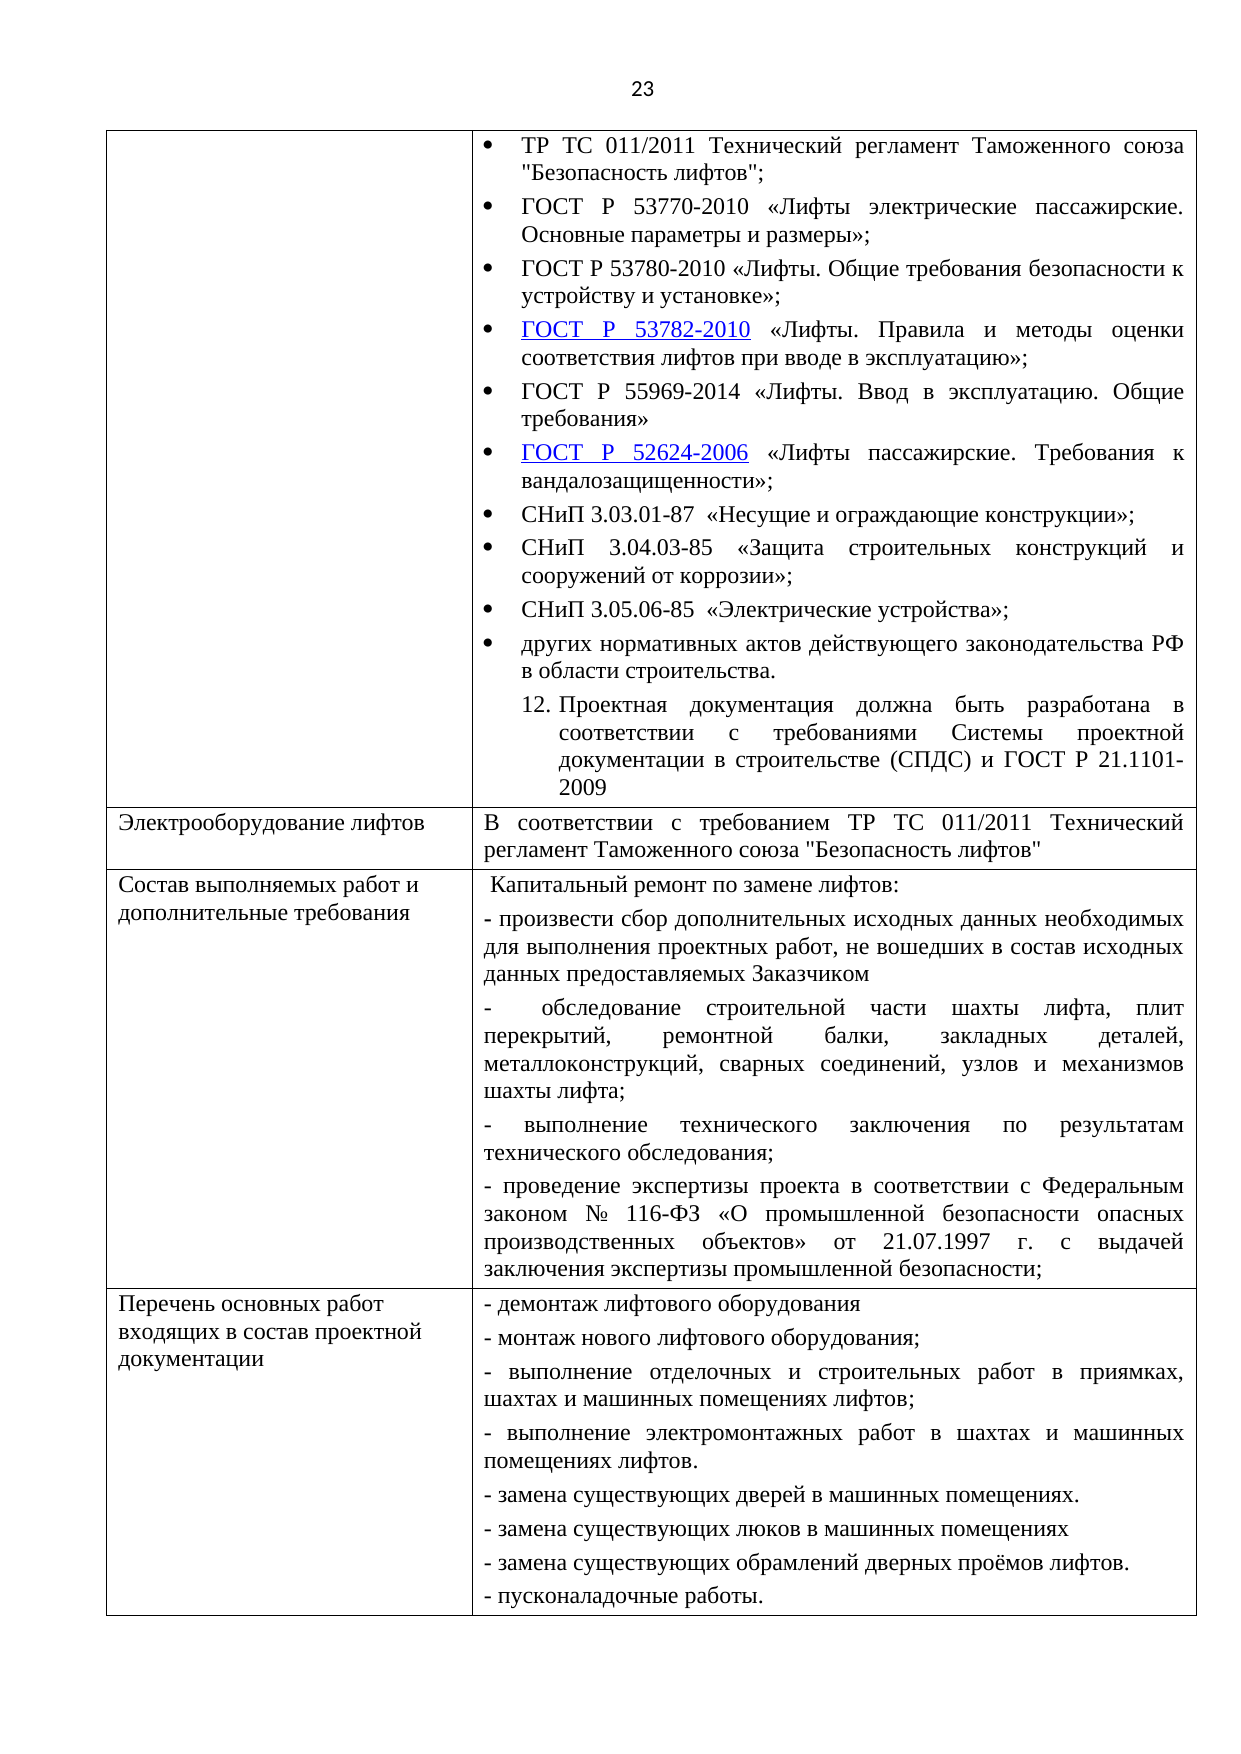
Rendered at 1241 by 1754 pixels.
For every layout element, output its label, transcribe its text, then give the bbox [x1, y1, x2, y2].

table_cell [473, 131, 1196, 807]
table_cell В соответствии с требованием ТР ТС 011/2011 Технический регламент Таможенного союза "Безопасность лифтов" [473, 808, 1196, 869]
table_cell Капитальный ремонт по замене лифтов: - произвести сбор дополнительных исходных данных необходимых для выполнения проектных работ, не вошедших в состав исходных данных предоставляемых Заказчиком - обследование строительной части шахты лифта, плит перекрытий, ремонтной балки, закладных деталей, металлоконструкций, сварных соединений, узлов и механизмов шахты лифта; - выполнение технического заключения по результатам технического обследования; - проведение экспертизы проекта в соответствии с Федеральным законом № 116-ФЗ «О промышленной безопасности опасных производственных объектов» от 21.07.1997 г. с выдачей заключения экспертизы промышленной безопасности; [473, 870, 1196, 1288]
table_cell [107, 1289, 472, 1615]
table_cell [473, 1289, 1196, 1615]
table_cell Электрооборудование лифтов [107, 808, 472, 869]
table_cell Состав выполняемых работ и дополнительные требования [107, 870, 472, 1288]
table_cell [107, 131, 472, 807]
